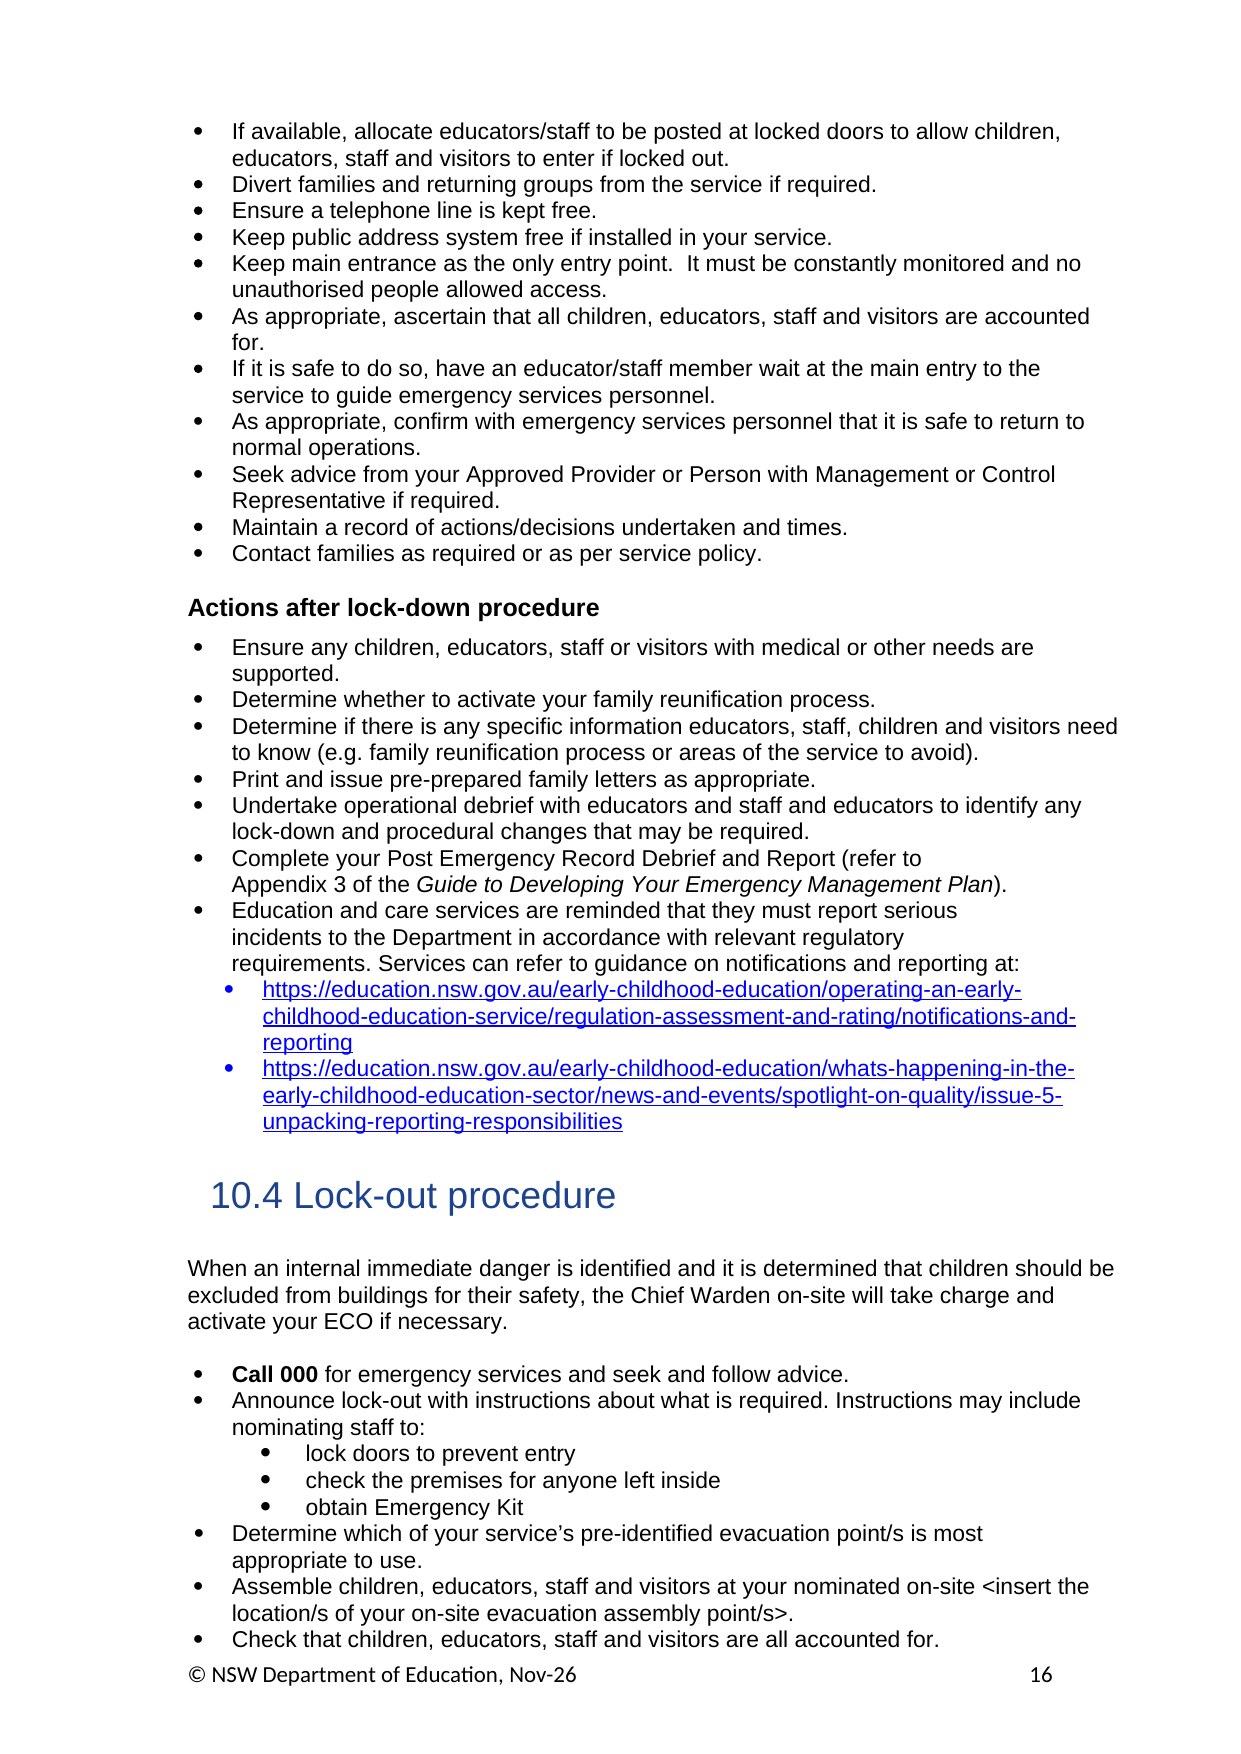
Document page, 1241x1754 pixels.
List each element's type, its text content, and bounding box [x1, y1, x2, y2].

list Education and care services are reminded that they must report serious incidents to the Department in accordance with relevant regulatory requirements. Services can refer to guidance on notifications and reporting at: [194, 897, 1021, 976]
list Divert families and returning groups from the service if required. [194, 171, 1102, 197]
list Keep main entrance as the only entry point. It must be constantly monitored and no unauthorised people allowed access. [194, 250, 1102, 303]
list Determine whether to activate your family reunification process. [194, 686, 1132, 713]
list https://education.nsw.gov.au/early-childhood-education/whats-happening-in-the-early-childhood-education-sector/news-and-events/spotlight-on-quality/issue-5-unpacking-reporting-responsibilities [225, 1055, 1092, 1134]
list As appropriate, ascertain that all children, educators, staff and visitors are accounted for. [194, 303, 1102, 355]
list Complete your Post Emergency Record Debrief and Report (refer to Appendix 3 of the Guide to Developing Your Emergency Management Plan). [194, 844, 1021, 897]
table_header 10.4 Lock-out procedure [199, 1161, 1092, 1229]
list If it is safe to do so, have an educator/staff member wait at the main entry to the service to guide emergency services personnel. [194, 355, 1102, 408]
list Call 000 for emergency services and seek and follow advice. [194, 1361, 1132, 1387]
list As appropriate, confirm with emergency services personnel that it is safe to return to normal operations. [194, 408, 1102, 461]
list Determine if there is any specific information educators, staff, children and visitors need to know (e.g. family reunification process or areas of the service to avoid). [194, 713, 1132, 766]
list obtain Emergency Kit [261, 1493, 1132, 1520]
list Announce lock-out with instructions about what is required. Instructions may include nominating staff to: [194, 1387, 1132, 1440]
list Undertake operational debrief with educators and staff and educators to identify any lock-down and procedural changes that may be required. [194, 792, 1092, 844]
list Contact families as required or as per service policy. [194, 540, 1102, 566]
list Maintain a record of actions/decisions undertaken and times. [194, 513, 1102, 540]
list Ensure a telephone line is kept free. [194, 197, 1102, 223]
list Assemble children, educators, staff and visitors at your nominated on-site <insert the location/s of your on-site evacuation assembly point/s>. [194, 1573, 1092, 1626]
text Actions after lock-down procedure [187, 592, 1132, 621]
list Ensure any children, educators, staff or visitors with medical or other needs are supported. [194, 634, 1132, 686]
list check the premises for anyone left inside [261, 1467, 1132, 1493]
list Keep public address system free if installed in your service. [194, 223, 1102, 250]
list Determine which of your service’s pre-identified evacuation point/s is most appropriate to use. [195, 1520, 1092, 1573]
text When an internal immediate danger is identified and it is determined that children should be excluded from buildings for their safety, the Chief Warden on-site will take charge and activate your ECO if necessary. [187, 1255, 1132, 1334]
list Print and issue pre-prepared family letters as appropriate. [194, 766, 1092, 792]
list lock doors to prevent entry [261, 1440, 1132, 1467]
list Seek advice from your Approved Provider or Person with Management or Control Representative if required. [194, 461, 1092, 513]
list https://education.nsw.gov.au/early-childhood-education/operating-an-early-childhood-education-service/regulation-assessment-and-rating/notifications-and-reporting [225, 976, 1092, 1055]
list Check that children, educators, staff and visitors are all accounted for. [194, 1626, 1132, 1652]
list If available, allocate educators/staff to be posted at locked doors to allow children, educators, staff and visitors to enter if locked out. [194, 118, 1102, 171]
